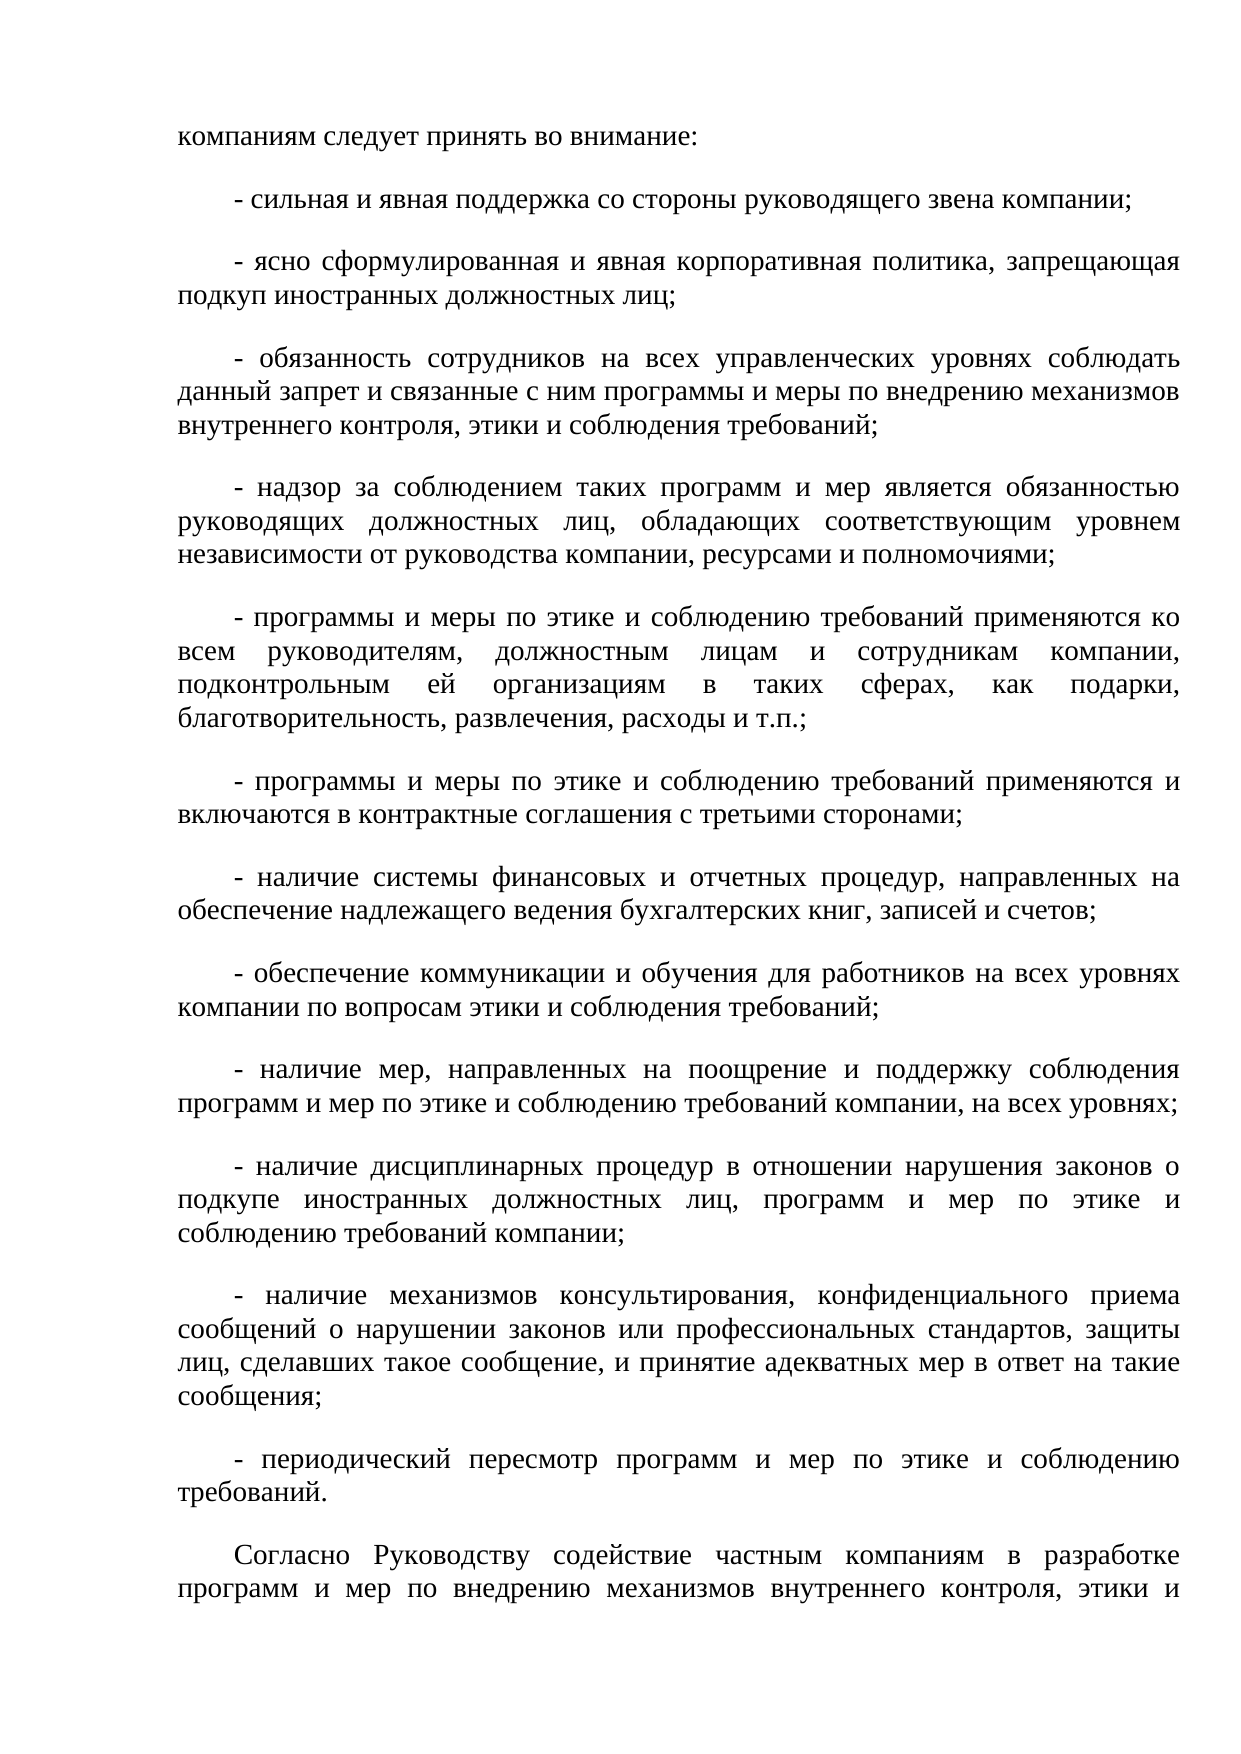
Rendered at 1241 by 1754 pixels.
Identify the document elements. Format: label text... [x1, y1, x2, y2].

text - наличие мер, направленных на поощрение и поддержку соблюдения программ и мер по этике и соблюдению требований компании, на всех уровнях; [177, 1051, 1181, 1118]
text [177, 1537, 1181, 1604]
text - ясно сформулированная и явная корпоративная политика, запрещающая подкуп иностранных должностных лиц; [177, 243, 1181, 311]
text - обеспечение коммуникации и обучения для работников на всех уровнях компании по вопросам этики и соблюдения требований; [177, 955, 1181, 1022]
text - обязанность сотрудников на всех управленческих уровнях соблюдать данный запрет и связанные с ним программы и меры по внедрению механизмов внутреннего контроля, этики и соблюдения требований; [177, 340, 1181, 440]
text - программы и меры по этике и соблюдению требований применяются ко всем руководителям, должностным лицам и сотрудникам компании, подконтрольным ей организациям в таких сферах, как подарки, благотворительность, развлечения, расходы и т.п.; [177, 599, 1181, 733]
text - программы и меры по этике и соблюдению требований применяются и включаются в контрактные соглашения с третьими сторонами; [177, 763, 1181, 830]
text - наличие системы финансовых и отчетных процедур, направленных на обеспечение надлежащего ведения бухгалтерских книг, записей и счетов; [177, 859, 1181, 926]
text - наличие механизмов консультирования, конфиденциального приема сообщений о нарушении законов или профессиональных стандартов, защиты лиц, сделавших такое сообщение, и принятие адекватных мер в ответ на такие сообщения; [177, 1277, 1181, 1412]
text - сильная и явная поддержка со стороны руководящего звена компании; [177, 181, 1181, 214]
text - наличие дисциплинарных процедур в отношении нарушения законов о подкупе иностранных должностных лиц, программ и мер по этике и соблюдению требований компании; [177, 1148, 1181, 1248]
text - периодический пересмотр программ и мер по этике и соблюдению требований. [177, 1441, 1181, 1508]
text - надзор за соблюдением таких программ и мер является обязанностью руководящих должностных лиц, обладающих соответствующим уровнем независимости от руководства компании, ресурсами и полномочиями; [177, 469, 1181, 570]
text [177, 118, 1181, 152]
